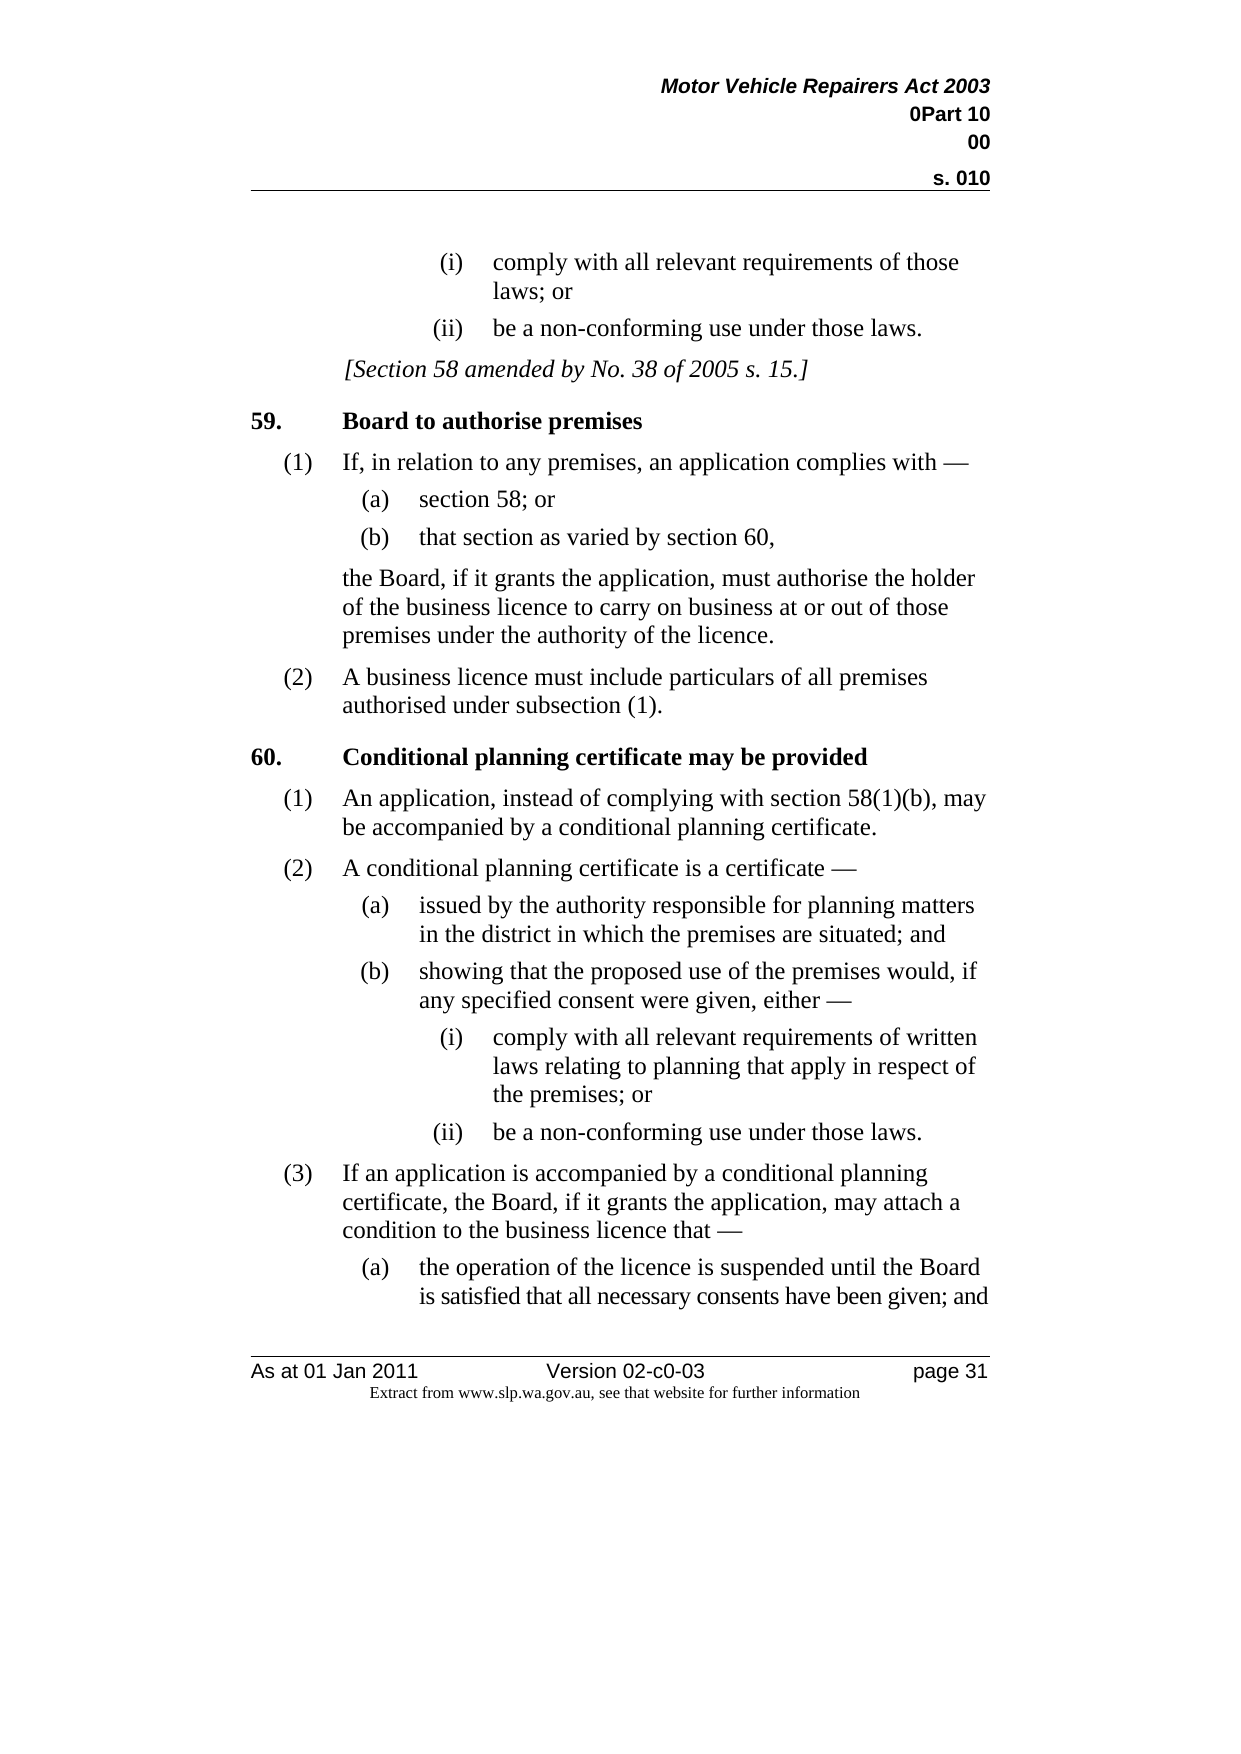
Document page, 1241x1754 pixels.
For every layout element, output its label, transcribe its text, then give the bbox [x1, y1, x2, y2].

text (2) A business licence must include particulars of all premises authorised under subsection (1). [251, 662, 990, 719]
text (2) A conditional planning certificate is a certificate — [251, 853, 990, 882]
text (3) If an application is accompanied by a conditional planning certificate, the Board, if it grants the application, may attach a condition to the business licence that — [251, 1158, 990, 1244]
text (a) issued by the authority responsible for planning matters in the district in which the premises are situated; and [251, 890, 990, 948]
text (b) that section as varied by section 60, [251, 522, 990, 550]
subtitle 60. Conditional planning certificate may be provided [251, 742, 990, 771]
subtitle 59. Board to authorise premises [251, 406, 990, 435]
text [Section 58 amended by No. 38 of 2005 s. 15.] [251, 354, 990, 383]
text (ii) be a non-conforming use under those laws. [251, 313, 990, 342]
text (1) An application, instead of complying with section 58(1)(b), may be accompanied by a conditional planning certificate. [251, 783, 990, 841]
text (1) If, in relation to any premises, an application complies with — [251, 447, 990, 476]
text (i) comply with all relevant requirements of written laws relating to planning that apply in respect of the premises; or [251, 1022, 990, 1108]
text the Board, if it grants the application, must authorise the holder of the business licence to carry on business at or out of those premises under the authority of the licence. [251, 563, 990, 649]
text (b) showing that the proposed use of the premises would, if any specified consent were given, either — [251, 956, 990, 1014]
text (a) the operation of the licence is suspended until the Board is satisfied that all necessary consents have been given; and [251, 1252, 990, 1310]
text (a) section 58; or [251, 484, 990, 513]
text (i) comply with all relevant requirements of those laws; or [251, 247, 990, 305]
text (ii) be a non-conforming use under those laws. [251, 1117, 990, 1145]
